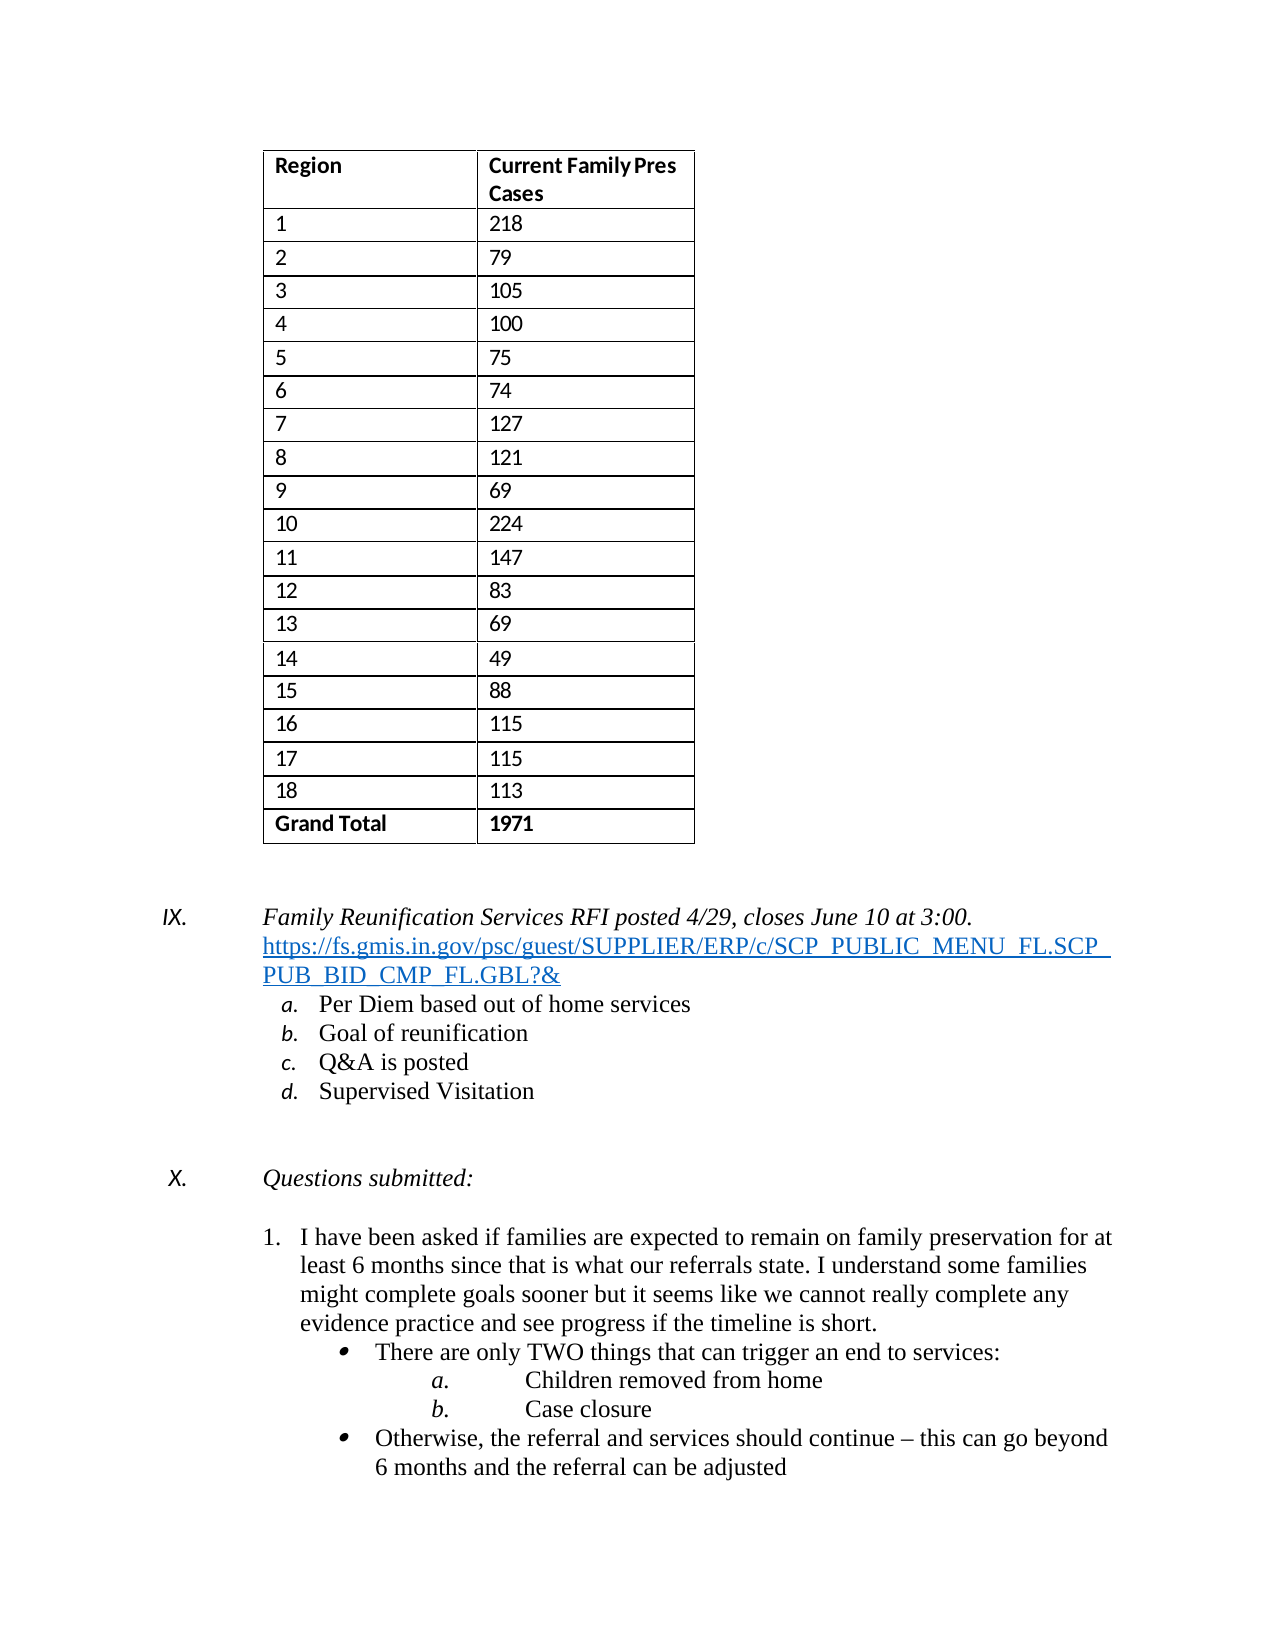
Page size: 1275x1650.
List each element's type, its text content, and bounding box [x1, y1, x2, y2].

list I have been asked if families are expected to remain on family preservation for at least 6 months since that is what our referrals state. I understand some families might complete goals sooner but it seems like we cannot really complete any evidence practice and see progress if the timeline is short. [262, 1222, 1125, 1337]
list Per Diem based out of home services [281, 989, 1125, 1018]
list Otherwise, the referral and services should continue – this can go beyond 6 months and the referral can be adjusted [337, 1423, 1125, 1480]
list Family Reunification Services RFI posted 4/29, closes June 10 at 3:00. https://fs.gmis.in.gov/psc/guest/SUPPLIER/ERP/c/SCP_PUBLIC_MENU_FL.SCP_PUB_BID_CMP_FL.GBL?& [187, 901, 1125, 989]
list Children removed from home [431, 1365, 1125, 1394]
list Q&A is posted [281, 1047, 1125, 1076]
list Goal of reunification [281, 1018, 1125, 1047]
list Questions submitted: [187, 1162, 1125, 1193]
list Supervised Visitation [281, 1076, 1125, 1105]
list Case closure [431, 1394, 1125, 1423]
list There are only TWO things that can trigger an end to services: [337, 1337, 1125, 1365]
